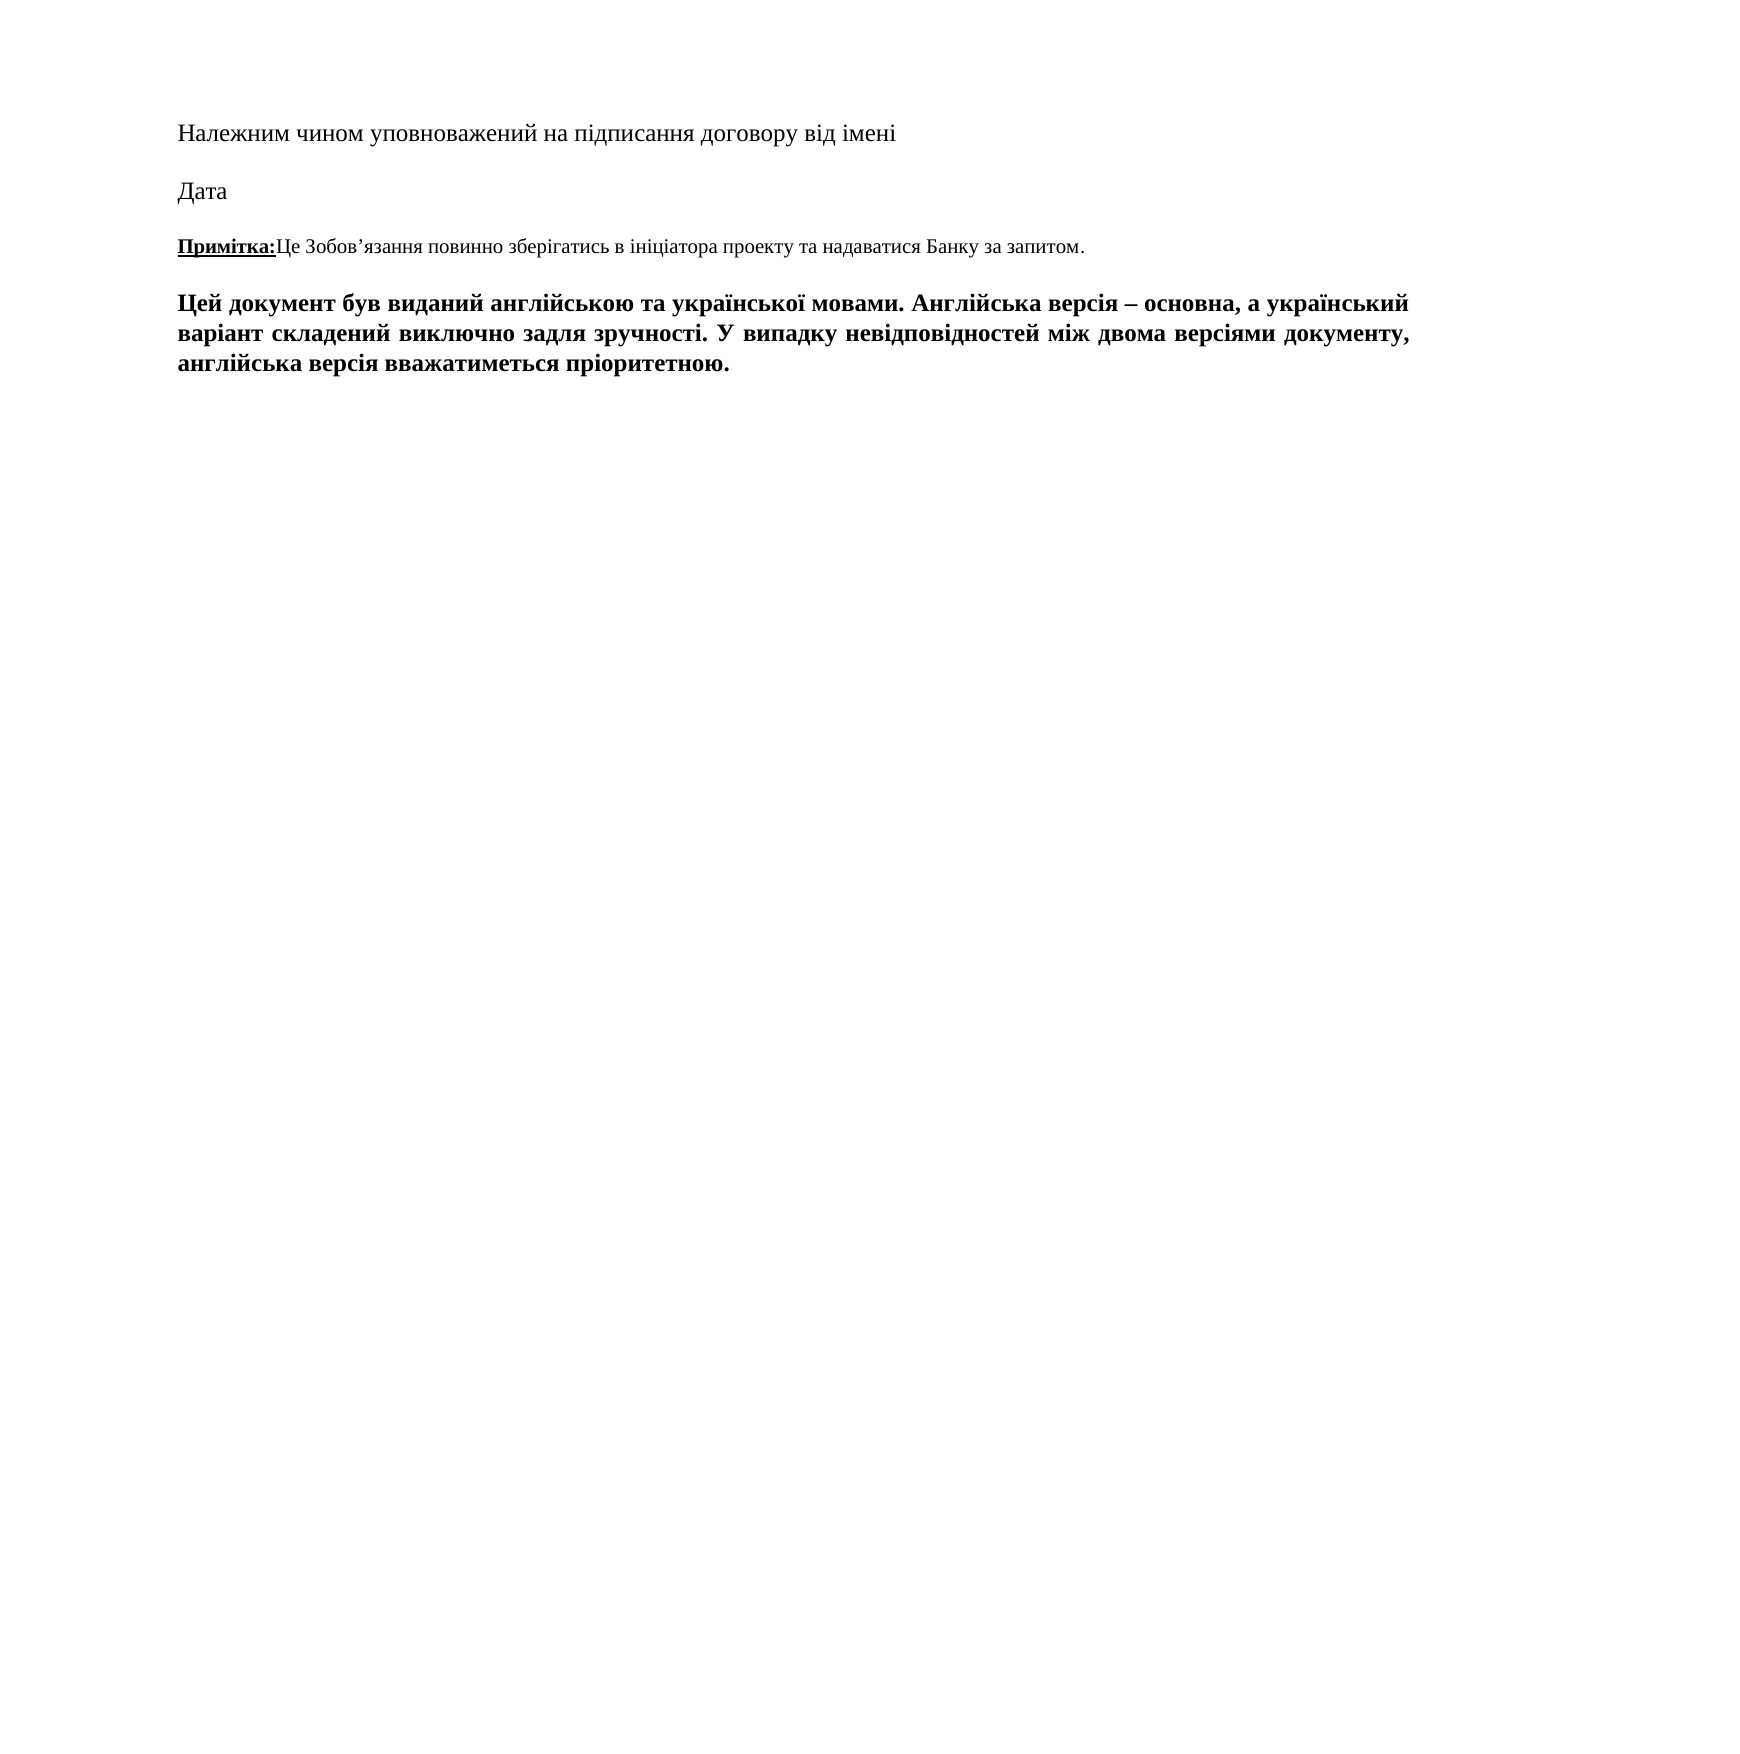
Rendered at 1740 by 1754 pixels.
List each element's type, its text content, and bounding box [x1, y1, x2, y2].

text Належним чином уповноважений на підписання договору від імені [177, 118, 1417, 147]
text Примітка:Це Зобов’язання повинно зберігатись в ініціатора проекту та надаватися Банку за запитом. [177, 233, 1417, 258]
text Цей документ був виданий англійською та української мовами. Англійська версія – основна, а український варіант складений виключно задля зручності. У випадку невідповідностей між двома версіями документу, англійська версія вважатиметься пріоритетною. [177, 286, 1411, 377]
text Дата [177, 176, 1417, 204]
